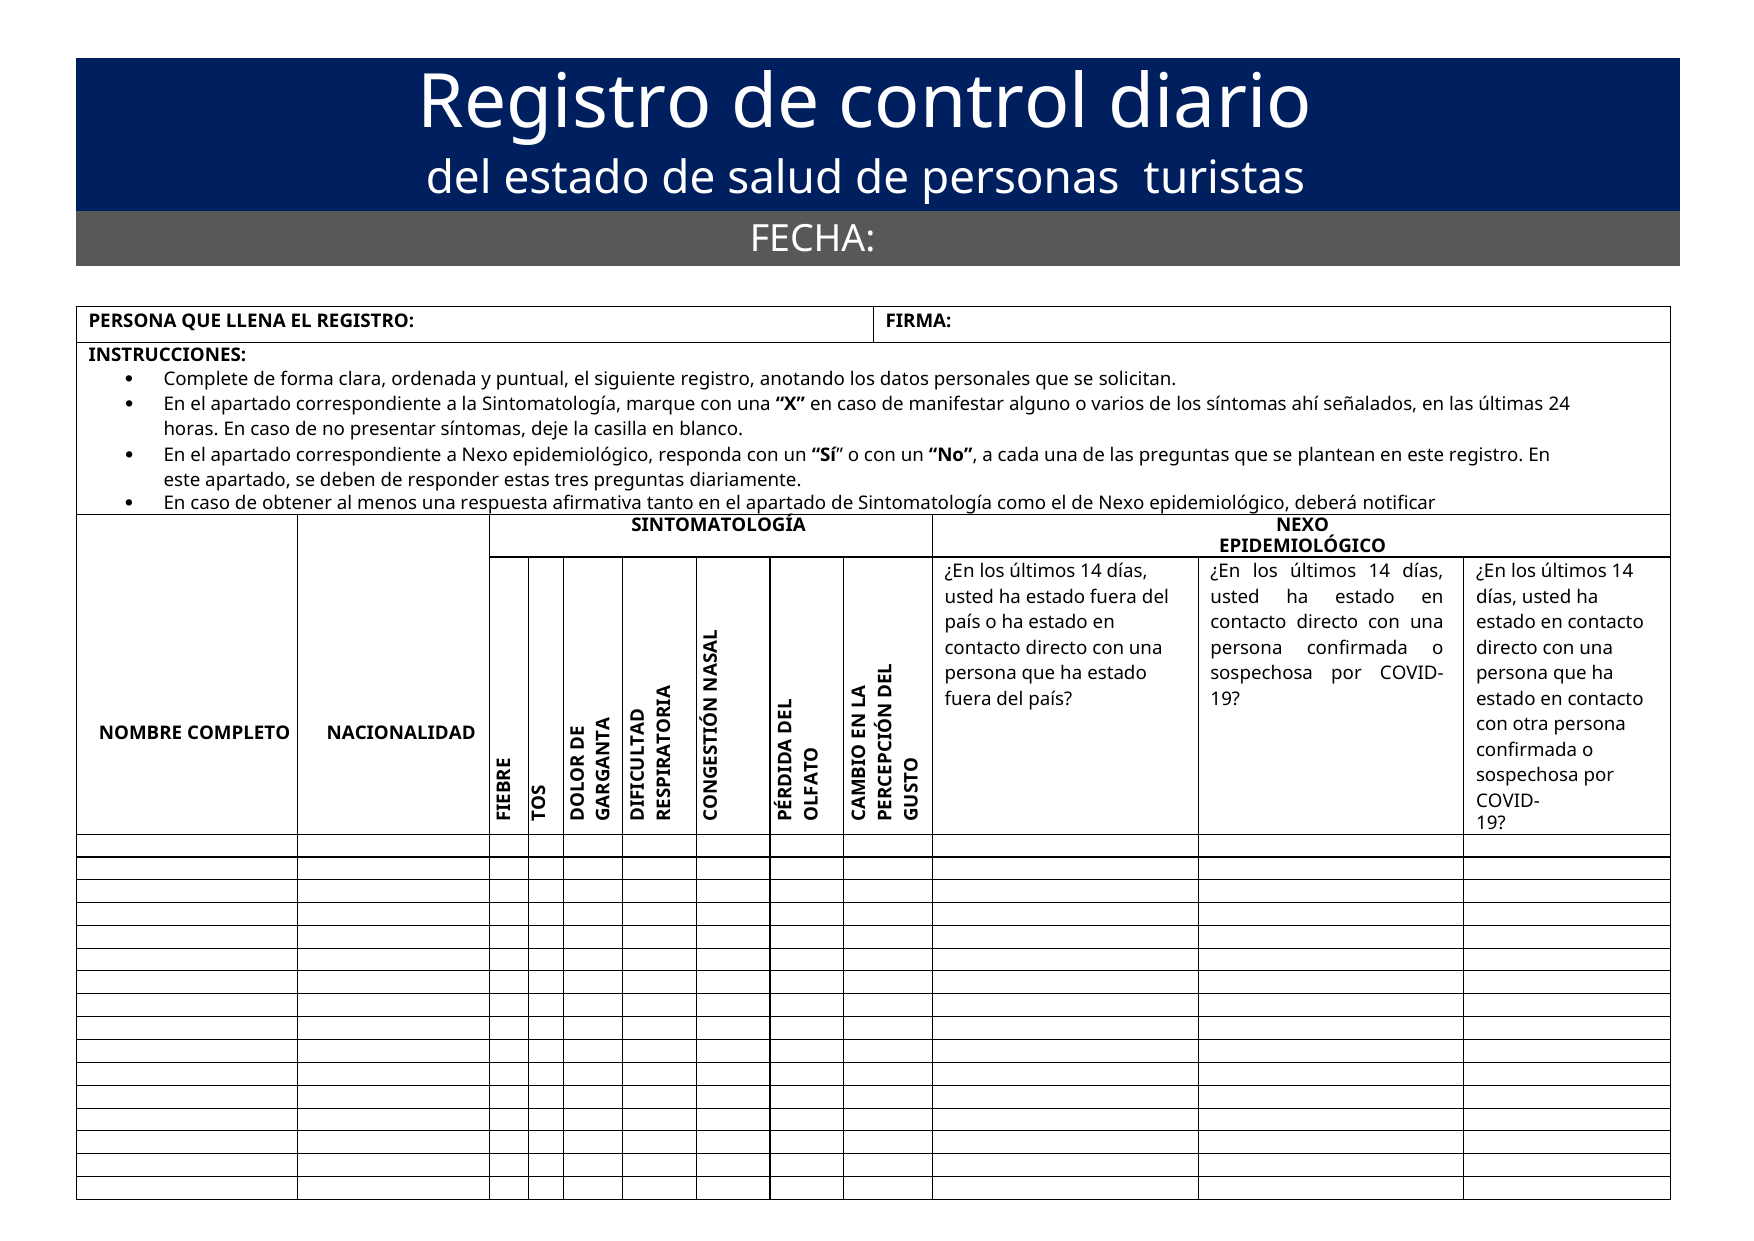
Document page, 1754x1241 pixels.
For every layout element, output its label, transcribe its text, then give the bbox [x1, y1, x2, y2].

table_cell ¿En los últimos 14 días, usted ha estado en contacto directo con una persona que ha estado en contacto con otra persona confirmada o sospechosa por COVID- 19? [1464, 558, 1670, 833]
table_cell [298, 903, 489, 925]
table_cell [623, 835, 696, 856]
table_cell [564, 1017, 622, 1039]
table_cell [844, 1109, 932, 1130]
table_cell NACIONALIDAD [298, 515, 489, 833]
table_cell [529, 1040, 563, 1062]
table_cell [529, 1109, 563, 1130]
table_cell [1199, 1086, 1463, 1108]
table_cell DOLOR DE GARGANTA [564, 558, 622, 833]
table_cell [1464, 1086, 1670, 1108]
table_cell [623, 1063, 696, 1085]
table_cell [298, 1017, 489, 1039]
table_cell [529, 1017, 563, 1039]
table_cell [298, 1154, 489, 1176]
table_cell [298, 1063, 489, 1085]
table_cell ¿En los últimos 14 días, usted ha estado fuera del país o ha estado en contacto directo con una persona que ha estado fuera del país? [933, 558, 1198, 833]
table_cell SINTOMATOLOGÍA [490, 515, 932, 556]
table_cell [1199, 835, 1463, 856]
table_cell [844, 1086, 932, 1108]
table_cell [771, 1063, 843, 1085]
table_cell [490, 1040, 528, 1062]
table_cell PÉRDIDA DEL OLFATO [771, 558, 843, 833]
table_cell [77, 1040, 297, 1062]
table_cell [490, 949, 528, 970]
table_cell [933, 858, 1198, 879]
table_cell [844, 880, 932, 902]
table_cell [490, 926, 528, 948]
table_cell [490, 1131, 528, 1153]
table_cell [77, 994, 297, 1016]
table_cell [529, 949, 563, 970]
table_cell [77, 1086, 297, 1108]
table_cell [529, 903, 563, 925]
table_cell [529, 1131, 563, 1153]
table_cell [771, 1086, 843, 1108]
table_cell [844, 1017, 932, 1039]
table_cell [933, 971, 1198, 993]
table_cell [623, 1086, 696, 1108]
table_cell [771, 880, 843, 902]
table_cell [623, 1040, 696, 1062]
table_cell [529, 835, 563, 856]
table_cell [564, 903, 622, 925]
table_cell [77, 1109, 297, 1130]
table_cell [77, 1017, 297, 1039]
table_cell [1199, 1177, 1463, 1199]
table_cell [77, 1063, 297, 1085]
table_cell [77, 949, 297, 970]
table_cell [77, 1131, 297, 1153]
table_cell [771, 971, 843, 993]
table_cell [844, 903, 932, 925]
table_cell [77, 880, 297, 902]
table_cell NEXO EPIDEMIOLÓGICO [933, 515, 1670, 556]
table_cell [697, 926, 769, 948]
table_cell [1199, 858, 1463, 879]
table_cell [1464, 1017, 1670, 1039]
table_cell [564, 926, 622, 948]
table_cell [844, 926, 932, 948]
table_header Registro de control diario del estado de salud de personas turistas [76, 58, 1680, 211]
table_cell [490, 971, 528, 993]
table_cell [1464, 1177, 1670, 1199]
table_cell [933, 1109, 1198, 1130]
table_cell [564, 1131, 622, 1153]
table_cell [564, 1109, 622, 1130]
table_cell [490, 1109, 528, 1130]
table_cell [564, 994, 622, 1016]
table_cell [298, 858, 489, 879]
table_cell [844, 1040, 932, 1062]
table_cell [529, 926, 563, 948]
table_cell [1199, 1109, 1463, 1130]
table_cell [771, 1131, 843, 1153]
table_cell [1464, 994, 1670, 1016]
table_cell [623, 903, 696, 925]
table_cell [844, 1063, 932, 1085]
table_cell [77, 903, 297, 925]
table_cell [623, 994, 696, 1016]
table_cell [490, 1017, 528, 1039]
table_cell [490, 1063, 528, 1085]
table_cell [933, 1154, 1198, 1176]
table_cell [623, 858, 696, 879]
table_cell [77, 835, 297, 856]
table_cell [697, 994, 769, 1016]
table_cell [697, 835, 769, 856]
table_cell [771, 1154, 843, 1176]
table_cell [298, 971, 489, 993]
table_cell [844, 971, 932, 993]
table_cell [298, 926, 489, 948]
table_cell [933, 1040, 1198, 1062]
table_cell [529, 1086, 563, 1108]
table_cell [771, 835, 843, 856]
table_cell [933, 903, 1198, 925]
table_cell [529, 994, 563, 1016]
table_cell [771, 1177, 843, 1199]
table_cell [1199, 1063, 1463, 1085]
table_cell [564, 971, 622, 993]
table_cell [529, 1177, 563, 1199]
table_cell [298, 835, 489, 856]
table_cell [1199, 926, 1463, 948]
table_cell [1464, 1109, 1670, 1130]
table_cell [77, 926, 297, 948]
table_cell [1199, 949, 1463, 970]
table_cell [697, 1040, 769, 1062]
table_cell [1199, 880, 1463, 902]
table_cell [933, 1131, 1198, 1153]
table_cell [1199, 1017, 1463, 1039]
table_cell [529, 858, 563, 879]
table_cell [564, 949, 622, 970]
table_cell [844, 835, 932, 856]
table_cell [933, 994, 1198, 1016]
table_cell [844, 1131, 932, 1153]
table_cell [490, 903, 528, 925]
table_cell [771, 926, 843, 948]
table_cell CAMBIO EN LA PERCEPCIÓN DEL GUSTO [844, 558, 932, 833]
table_cell [844, 1177, 932, 1199]
table_cell [623, 926, 696, 948]
table_cell [933, 926, 1198, 948]
table_cell DIFICULTAD RESPIRATORIA [623, 558, 696, 833]
table_cell [490, 858, 528, 879]
table_cell [77, 858, 297, 879]
table_cell [77, 971, 297, 993]
table_cell [298, 880, 489, 902]
table_cell [697, 971, 769, 993]
table_cell [490, 1086, 528, 1108]
table_cell FIEBRE [490, 558, 528, 833]
table_cell TOS [529, 558, 563, 833]
table_cell [298, 1040, 489, 1062]
table_cell [1464, 1154, 1670, 1176]
table_cell [1464, 880, 1670, 902]
table_cell [697, 1017, 769, 1039]
table_cell [933, 1063, 1198, 1085]
table_cell [933, 835, 1198, 856]
table_cell [771, 858, 843, 879]
table_cell [697, 1086, 769, 1108]
table_cell [298, 1086, 489, 1108]
table_cell [298, 1177, 489, 1199]
table_cell [1464, 971, 1670, 993]
table_cell [1464, 1063, 1670, 1085]
table_cell [529, 971, 563, 993]
table_cell [77, 1154, 297, 1176]
table_cell [933, 1017, 1198, 1039]
table_cell [564, 858, 622, 879]
table_cell [1199, 1154, 1463, 1176]
table_cell [1464, 926, 1670, 948]
table_cell [298, 1131, 489, 1153]
table_cell CONGESTIÓN NASAL [697, 558, 769, 833]
table_cell [933, 949, 1198, 970]
table_cell [298, 949, 489, 970]
table_header FIRMA: [874, 307, 1670, 342]
table_cell [1199, 994, 1463, 1016]
table_cell [771, 1017, 843, 1039]
table_cell [623, 1131, 696, 1153]
table_cell [623, 1154, 696, 1176]
table_cell [933, 1086, 1198, 1108]
table_cell [771, 994, 843, 1016]
table_cell [771, 1040, 843, 1062]
table_cell [623, 949, 696, 970]
table_cell [564, 1086, 622, 1108]
table_cell [490, 1177, 528, 1199]
table_cell [1464, 949, 1670, 970]
table_cell [564, 835, 622, 856]
table_cell [623, 880, 696, 902]
table_cell [490, 1154, 528, 1176]
table_cell [564, 1177, 622, 1199]
table_cell [697, 1063, 769, 1085]
table_cell [564, 1040, 622, 1062]
table_cell [490, 880, 528, 902]
table_cell [1199, 1131, 1463, 1153]
table_cell [933, 1177, 1198, 1199]
table_cell [623, 1177, 696, 1199]
table_cell [697, 1154, 769, 1176]
table_cell [529, 880, 563, 902]
table_cell INSTRUCCIONES: Complete de forma clara, ordenada y puntual, el siguiente registro, anotando los datos personales que se solicitan. En el apartado correspondiente a la Sintomatología, marque con una “X” en caso de manifestar alguno o varios de los síntomas ahí señalados, en las últimas 24 horas. En caso de no presentar síntomas, deje la casilla en blanco. En el apartado correspondiente a Nexo epidemiológico, responda con un “Sí” o con un “No”, a cada una de las preguntas que se plantean en este registro. En este apartado, se deben de responder estas tres preguntas diariamente. En caso de obtener al menos una respuesta afirmativa tanto en el apartado de Sintomatología como el de Nexo epidemiológico, deberá notificar [77, 343, 1670, 514]
table_cell [298, 994, 489, 1016]
table_cell [564, 1063, 622, 1085]
table_cell [564, 1154, 622, 1176]
table_cell [697, 1177, 769, 1199]
table_cell [1199, 903, 1463, 925]
table_cell [844, 858, 932, 879]
table_cell [697, 903, 769, 925]
table_cell [1464, 858, 1670, 879]
table_cell [697, 949, 769, 970]
table_cell NOMBRE COMPLETO [77, 515, 297, 833]
table_cell [623, 1109, 696, 1130]
table_cell ¿En los últimos 14 días, usted ha estado en contacto directo con una persona confirmada o sospechosa por COVID-19? [1199, 558, 1463, 833]
table_cell [1464, 903, 1670, 925]
table_cell [697, 1109, 769, 1130]
table_cell [1199, 1040, 1463, 1062]
table_cell [529, 1063, 563, 1085]
table_cell [623, 971, 696, 993]
table_cell [771, 949, 843, 970]
table_cell [623, 1017, 696, 1039]
table_cell [490, 835, 528, 856]
table_cell FECHA: [76, 211, 1680, 266]
table_cell [697, 1131, 769, 1153]
table_cell [697, 880, 769, 902]
table_cell [1199, 971, 1463, 993]
table_cell [1464, 835, 1670, 856]
table_cell [933, 880, 1198, 902]
table_cell [77, 1177, 297, 1199]
table_cell [844, 1154, 932, 1176]
table_cell [771, 903, 843, 925]
table_cell [697, 858, 769, 879]
table_header PERSONA QUE LLENA EL REGISTRO: [77, 307, 873, 342]
table_cell [1464, 1040, 1670, 1062]
table_cell [490, 994, 528, 1016]
table_cell [1464, 1131, 1670, 1153]
table_cell [298, 1109, 489, 1130]
table_cell [844, 949, 932, 970]
table_cell [771, 1109, 843, 1130]
table_cell [844, 994, 932, 1016]
table_cell [564, 880, 622, 902]
table_cell [529, 1154, 563, 1176]
